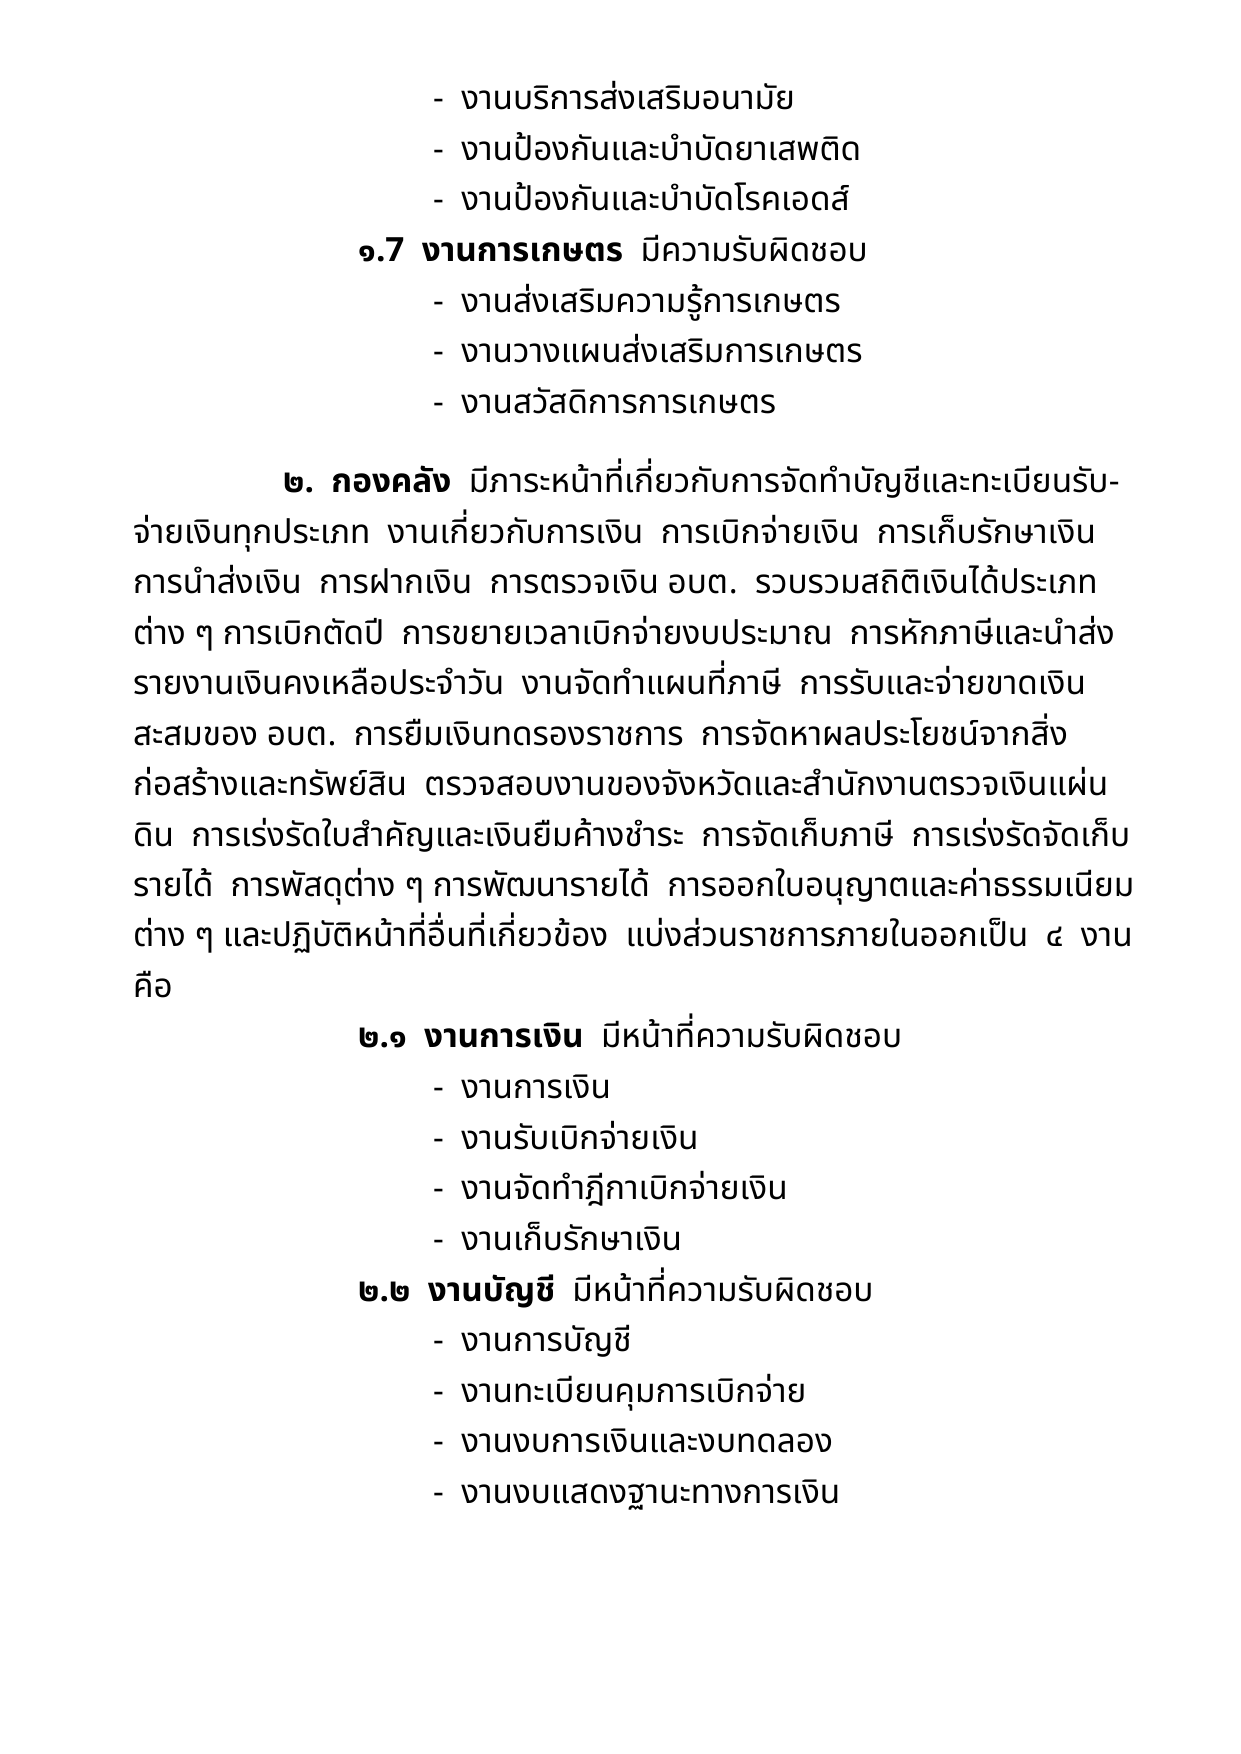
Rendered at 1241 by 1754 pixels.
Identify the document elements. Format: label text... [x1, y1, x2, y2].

text ๑.7 งานการเกษตร มีความรับผิดชอบ [283, 226, 1144, 276]
text - งานสวัสดิการการเกษตร [133, 378, 1144, 428]
text ๒. กองคลัง มีภาระหน้าที่เกี่ยวกับการจัดทำบัญชีและทะเบียนรับ-จ่ายเงินทุกประเภท งานเกี่ยวกับการเงิน การเบิกจ่ายเงิน การเก็บรักษาเงิน การนำส่งเงิน การฝากเงิน การตรวจเงิน อบต. รวบรวมสถิติเงินได้ประเภทต่าง ๆ การเบิกตัดปี การขยายเวลาเบิกจ่ายงบประมาณ การหักภาษีและนำส่งรายงานเงินคงเหลือประจำวัน งานจัดทำแผนที่ภาษี การรับและจ่ายขาดเงินสะสมของ อบต. การยืมเงินทดรองราชการ การจัดหาผลประโยชน์จากสิ่งก่อสร้างและทรัพย์สิน ตรวจสอบงานของจังหวัดและสำนักงานตรวจเงินแผ่นดิน การเร่งรัดใบสำคัญและเงินยืมค้างชำระ การจัดเก็บภาษี การเร่งรัดจัดเก็บรายได้ การพัสดุต่าง ๆ การพัฒนารายได้ การออกใบอนุญาตและค่าธรรมเนียมต่าง ๆ และปฏิบัติหน้าที่อื่นที่เกี่ยวข้อง แบ่งส่วนราชการภายในออกเป็น ๔ งาน คือ [133, 457, 1144, 1012]
text - งานบริการส่งเสริมอนามัย [133, 74, 1144, 124]
text - งานการบัญชี [133, 1316, 1144, 1367]
text - งานงบแสดงฐานะทางการเงิน [133, 1468, 1144, 1518]
text - งานการเงิน [133, 1063, 1144, 1113]
text - งานจัดทำฎีกาเบิกจ่ายเงิน [358, 1164, 1144, 1215]
text - งานส่งเสริมความรู้การเกษตร [133, 276, 1144, 327]
text - งานงบการเงินและงบทดลอง [133, 1417, 1144, 1468]
text - งานป้องกันและบำบัดยาเสพติด [133, 124, 1144, 175]
text - งานวางแผนส่งเสริมการเกษตร [133, 327, 1144, 378]
text - งานรับเบิกจ่ายเงิน [133, 1113, 1144, 1164]
text ๒.๑ งานการเงิน มีหน้าที่ความรับผิดชอบ [133, 1012, 1144, 1063]
text - งานทะเบียนคุมการเบิกจ่าย [133, 1367, 1144, 1417]
text - งานเก็บรักษาเงิน [133, 1215, 1144, 1265]
text - งานป้องกันและบำบัดโรคเอดส์ [133, 175, 1144, 226]
text ๒.๒ งานบัญชี มีหน้าที่ความรับผิดชอบ [133, 1265, 1144, 1316]
